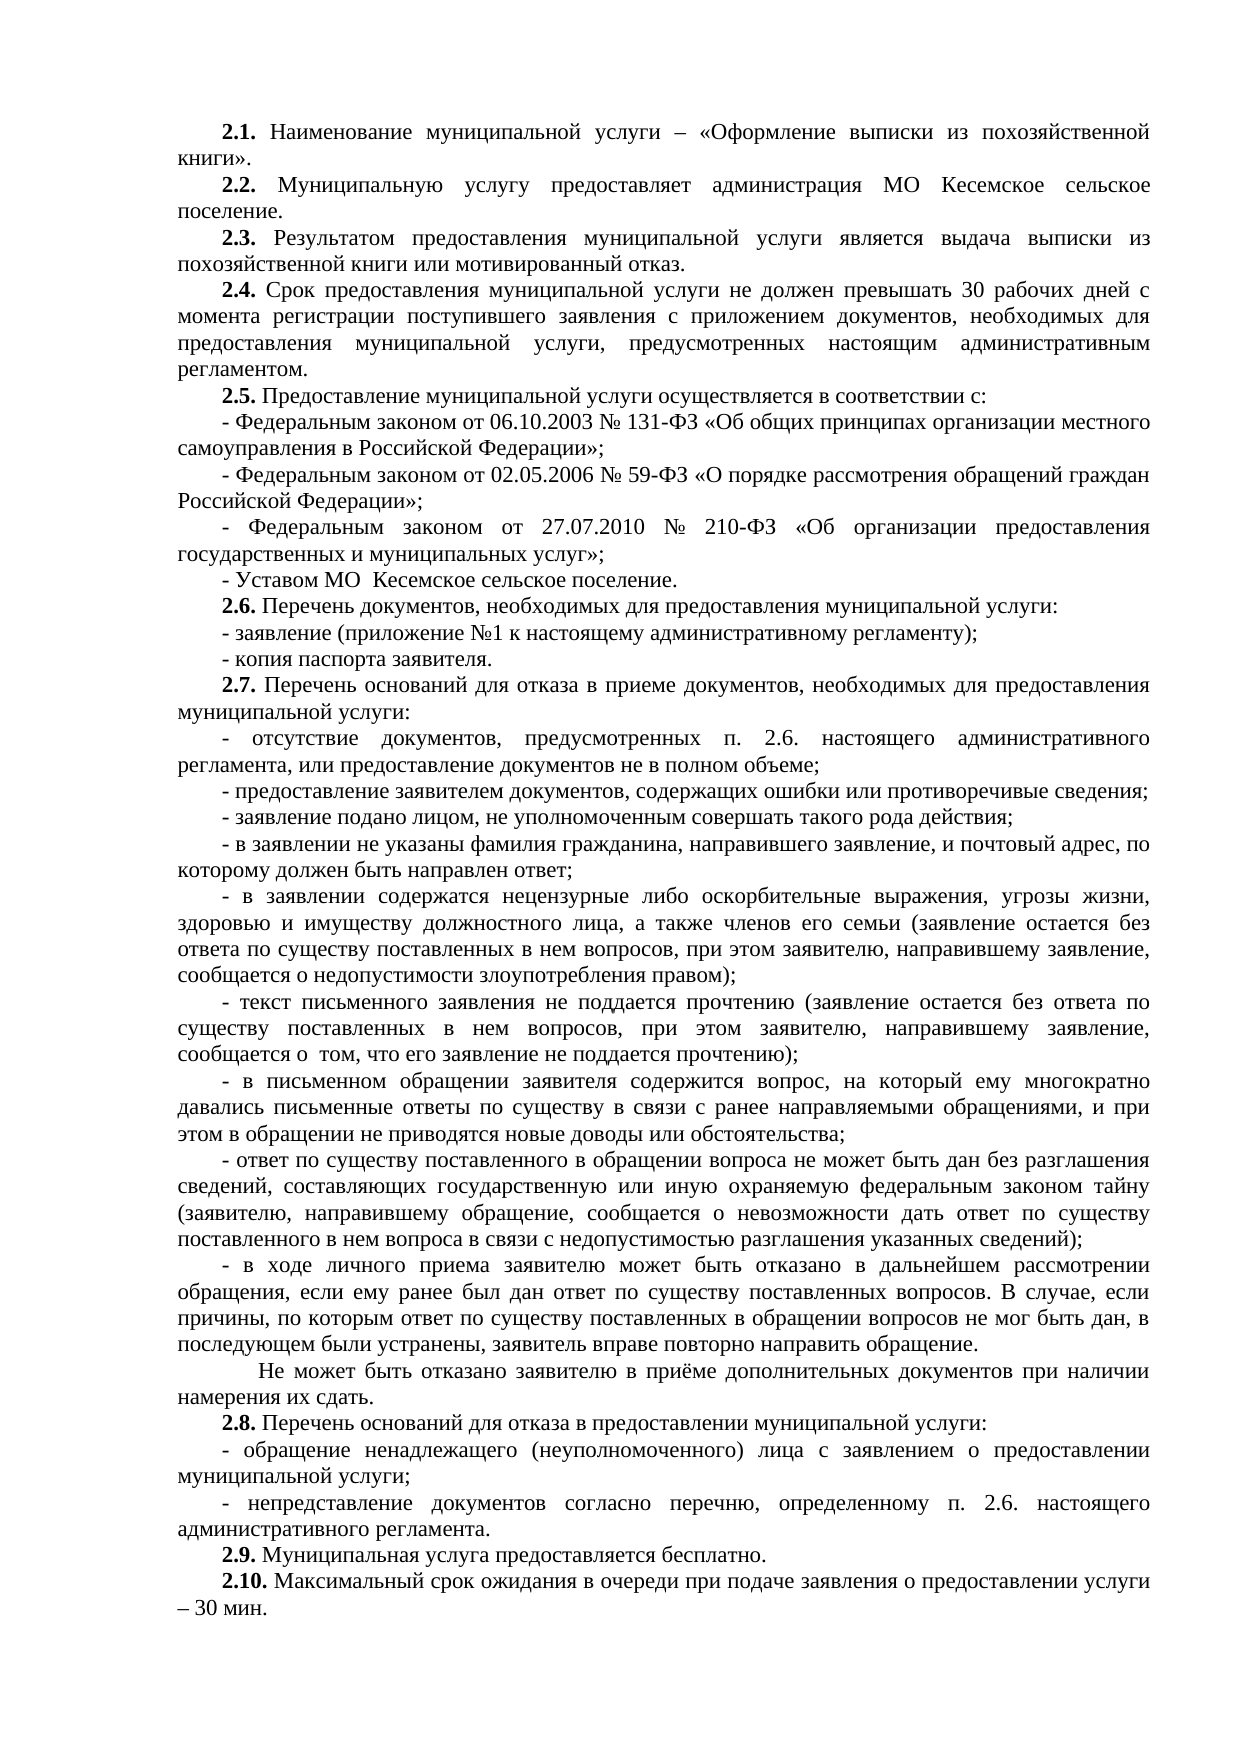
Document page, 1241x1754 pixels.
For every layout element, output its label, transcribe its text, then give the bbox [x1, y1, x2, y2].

text - обращение ненадлежащего (неуполномоченного) лица с заявлением о предоставлении муниципальной услуги; [177, 1436, 1152, 1488]
text - в заявлении содержатся нецензурные либо оскорбительные выражения, угрозы жизни, здоровью и имуществу должностного лица, а также членов его семьи (заявление остается без ответа по существу поставленных в нем вопросов, при этом заявителю, направившему заявление, сообщается о недопустимости злоупотребления правом); [177, 882, 1152, 988]
text - Федеральным законом от 02.05.2006 № 59-ФЗ «О порядке рассмотрения обращений граждан Российской Федерации»; [177, 461, 1152, 513]
text Не может быть отказано заявителю в приёме дополнительных документов при наличии намерения их сдать. [177, 1357, 1152, 1409]
text - заявление (приложение №1 к настоящему административному регламенту); [177, 619, 1152, 645]
text - копия паспорта заявителя. [177, 645, 1152, 672]
text - непредставление документов согласно перечню, определенному п. 2.6. настоящего административного регламента. [177, 1488, 1152, 1541]
text - Уставом МО Кесемское сельское поселение. [177, 566, 1152, 592]
text 2.7. Перечень оснований для отказа в приеме документов, необходимых для предоставления муниципальной услуги: [177, 672, 1152, 724]
text 2.5. Предоставление муниципальной услуги осуществляется в соответствии с: [177, 382, 1152, 408]
text 2.10. Максимальный срок ожидания в очереди при подаче заявления о предоставлении услуги – 30 мин. [177, 1568, 1152, 1620]
text - ответ по существу поставленного в обращении вопроса не может быть дан без разглашения сведений, составляющих государственную или иную охраняемую федеральным законом тайну (заявителю, направившему обращение, сообщается о невозможности дать ответ по существу поставленного в нем вопроса в связи с недопустимостью разглашения указанных сведений); [177, 1146, 1152, 1251]
text - в заявлении не указаны фамилия гражданина, направившего заявление, и почтовый адрес, по которому должен быть направлен ответ; [177, 830, 1152, 882]
text 2.8. Перечень оснований для отказа в предоставлении муниципальной услуги: [177, 1409, 1152, 1436]
text - отсутствие документов, предусмотренных п. 2.6. настоящего административного регламента, или предоставление документов не в полном объеме; [177, 724, 1152, 777]
text 2.1. Наименование муниципальной услуги – «Оформление выписки из похозяйственной книги». [177, 118, 1152, 171]
text 2.6. Перечень документов, необходимых для предоставления муниципальной услуги: [177, 592, 1152, 619]
text - заявление подано лицом, не уполномоченным совершать такого рода действия; [177, 803, 1152, 830]
text - предоставление заявителем документов, содержащих ошибки или противоречивые сведения; [177, 777, 1152, 803]
text 2.2. Муниципальную услугу предоставляет администрация МО Кесемское сельское поселение. [177, 171, 1152, 223]
text 2.9. Муниципальная услуга предоставляется бесплатно. [177, 1541, 1152, 1568]
text - в ходе личного приема заявителю может быть отказано в дальнейшем рассмотрении обращения, если ему ранее был дан ответ по существу поставленных вопросов. В случае, если причины, по которым ответ по существу поставленных в обращении вопросов не мог быть дан, в последующем были устранены, заявитель вправе повторно направить обращение. [177, 1251, 1152, 1357]
text - текст письменного заявления не поддается прочтению (заявление остается без ответа по существу поставленных в нем вопросов, при этом заявителю, направившему заявление, сообщается о том, что его заявление не поддается прочтению); [177, 988, 1152, 1067]
text - в письменном обращении заявителя содержится вопрос, на который ему многократно давались письменные ответы по существу в связи с ранее направляемыми обращениями, и при этом в обращении не приводятся новые доводы или обстоятельства; [177, 1067, 1152, 1146]
text 2.3. Результатом предоставления муниципальной услуги является выдача выписки из похозяйственной книги или мотивированный отказ. [177, 223, 1152, 276]
text 2.4. Срок предоставления муниципальной услуги не должен превышать 30 рабочих дней с момента регистрации поступившего заявления с приложением документов, необходимых для предоставления муниципальной услуги, предусмотренных настоящим административным регламентом. [177, 276, 1152, 382]
text - Федеральным законом от 27.07.2010 № 210-ФЗ «Об организации предоставления государственных и муниципальных услуг»; [177, 513, 1152, 566]
text - Федеральным законом от 06.10.2003 № 131-ФЗ «Об общих принципах организации местного самоуправления в Российской Федерации»; [177, 408, 1152, 461]
